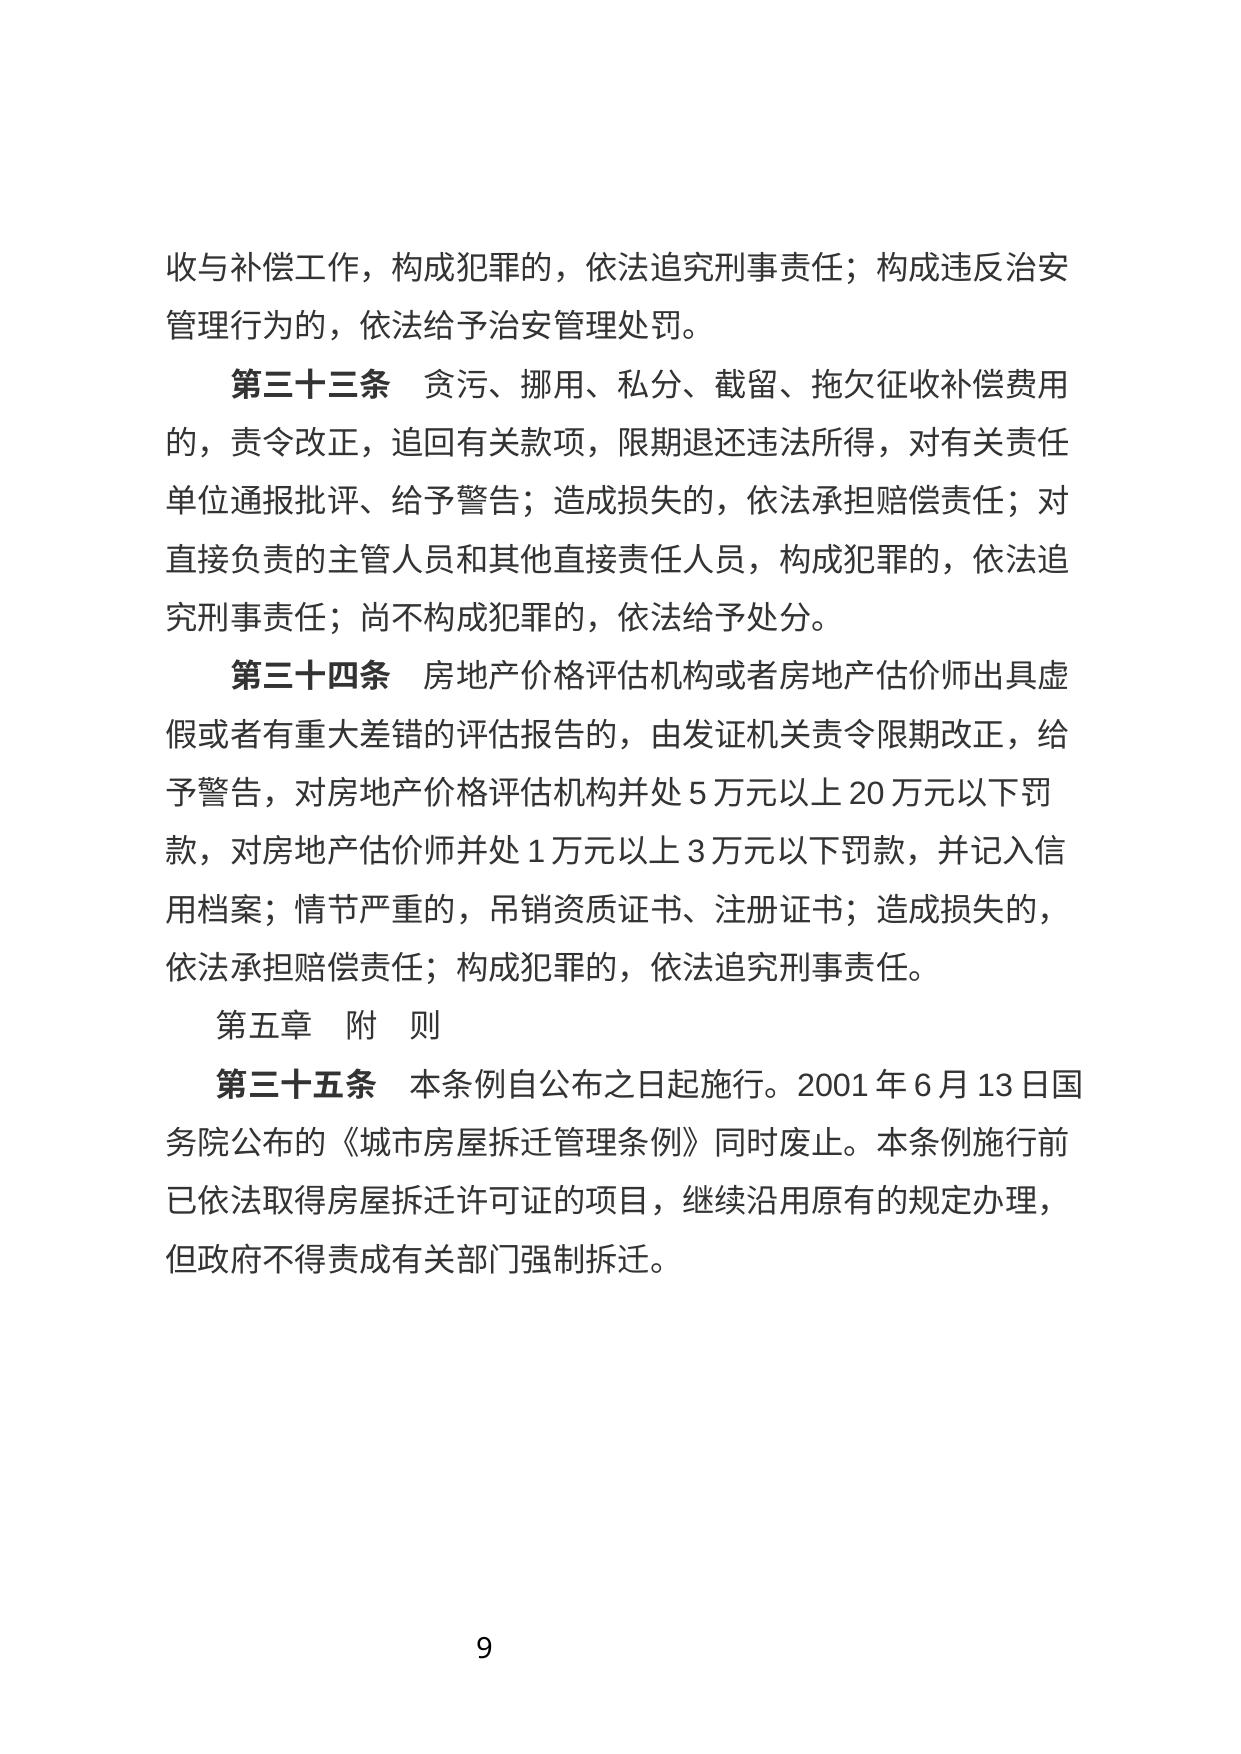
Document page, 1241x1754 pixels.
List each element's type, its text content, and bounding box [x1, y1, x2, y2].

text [165, 233, 1087, 991]
text 第五章 附 则 [165, 991, 1087, 1049]
text 第三十五条 本条例自公布之日起施行。2001年6月13日国务院公布的《城市房屋拆迁管理条例》同时废止。本条例施行前已依法取得房屋拆迁许可证的项目，继续沿用原有的规定办理，但政府不得责成有关部门强制拆迁。 [165, 1049, 1087, 1283]
